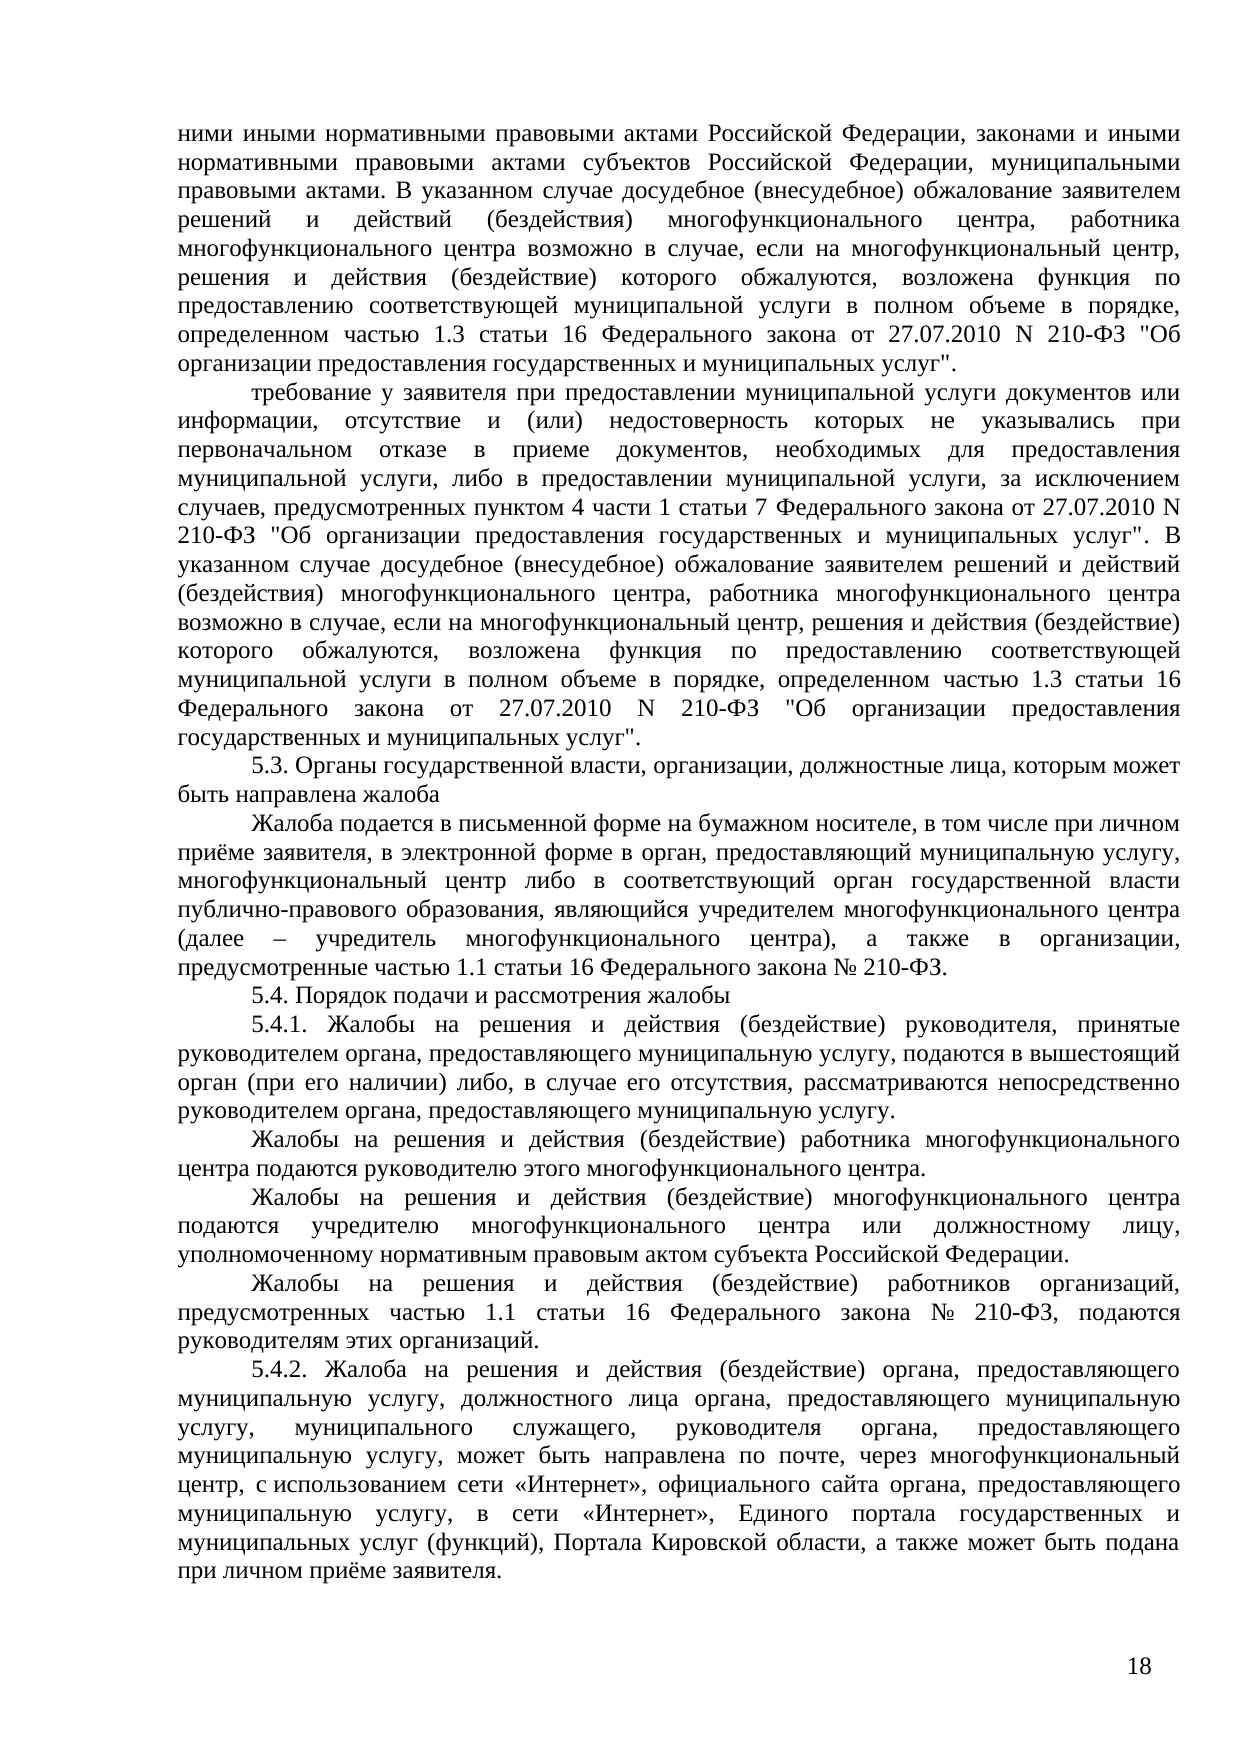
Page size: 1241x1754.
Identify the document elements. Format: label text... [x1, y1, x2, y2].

text требование у заявителя при предоставлении муниципальной услуги документов или информации, отсутствие и (или) недостоверность которых не указывались при первоначальном отказе в приеме документов, необходимых для предоставления муниципальной услуги, либо в предоставлении муниципальной услуги, за исключением случаев, предусмотренных пунктом 4 части 1 статьи 7 Федерального закона от 27.07.2010 N 210-ФЗ "Об организации предоставления государственных и муниципальных услуг". В указанном случае досудебное (внесудебное) обжалование заявителем решений и действий (бездействия) многофункционального центра, работника многофункционального центра возможно в случае, если на многофункциональный центр, решения и действия (бездействие) которого обжалуются, возложена функция по предоставлению соответствующей муниципальной услуги в полном объеме в порядке, определенном частью 1.3 статьи 16 Федерального закона от 27.07.2010 N 210-ФЗ "Об организации предоставления государственных и муниципальных услуг". [177, 377, 1181, 751]
text 5.4.1. Жалобы на решения и действия (бездействие) руководителя, принятые руководителем органа, предоставляющего муниципальную услугу, подаются в вышестоящий орган (при его наличии) либо, в случае его отсутствия, рассматриваются непосредственно руководителем органа, предоставляющего муниципальную услугу. [177, 1009, 1181, 1124]
text 5.4. Порядок подачи и рассмотрения жалобы [177, 981, 1181, 1009]
text Жалобы на решения и действия (бездействие) работников организаций, предусмотренных частью 1.1 статьи 16 Федерального закона № 210-ФЗ, подаются руководителям этих организаций. [177, 1268, 1181, 1354]
text Жалоба подается в письменной форме на бумажном носителе, в том числе при личном приёме заявителя, в электронной форме в орган, предоставляющий муниципальную услугу, многофункциональный центр либо в соответствующий орган государственной власти публично-правового образования, являющийся учредителем многофункционального центра (далее – учредитель многофункционального центра), а также в организации, предусмотренные частью 1.1 статьи 16 Федерального закона № 210-ФЗ. [177, 808, 1181, 981]
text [177, 118, 1181, 377]
text 5.3. Органы государственной власти, организации, должностные лица, которым может быть направлена жалоба [177, 751, 1181, 808]
text Жалобы на решения и действия (бездействие) работника многофункционального центра подаются руководителю этого многофункционального центра. [177, 1124, 1181, 1182]
text Жалобы на решения и действия (бездействие) многофункционального центра подаются учредителю многофункционального центра или должностному лицу, уполномоченному нормативным правовым актом субъекта Российской Федерации. [177, 1182, 1181, 1268]
text 5.4.2. Жалоба на решения и действия (бездействие) органа, предоставляющего муниципальную услугу, должностного лица органа, предоставляющего муниципальную услугу, муниципального служащего, руководителя органа, предоставляющего муниципальную услугу, может быть направлена по почте, через многофункциональный центр, с использованием сети «Интернет», официального сайта органа, предоставляющего муниципальную услугу, в сети «Интернет», Единого портала государственных и муниципальных услуг (функций), Портала Кировской области, а также может быть подана при личном приёме заявителя. [177, 1354, 1181, 1584]
